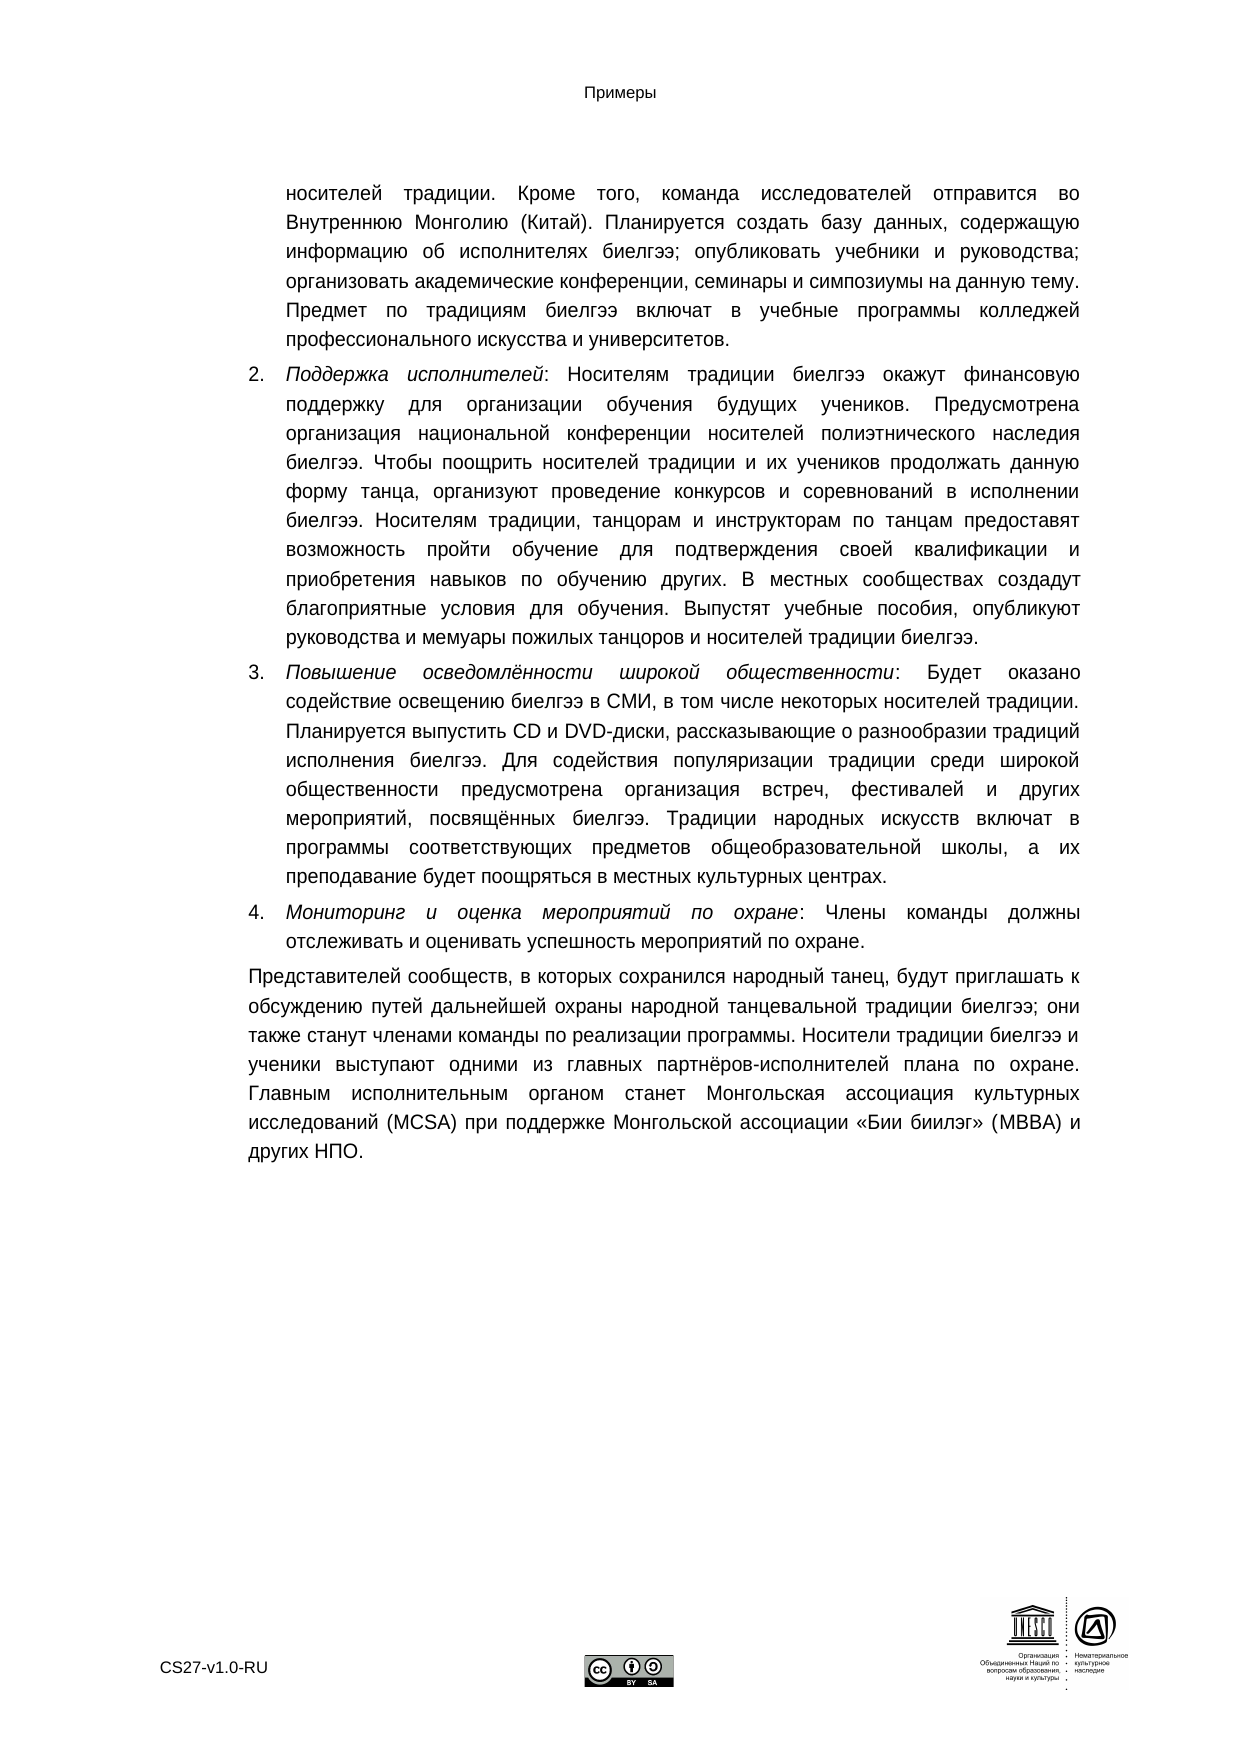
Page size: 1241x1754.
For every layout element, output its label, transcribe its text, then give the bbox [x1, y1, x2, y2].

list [248, 177, 1081, 352]
picture [584, 1655, 674, 1687]
list Мониторинг и оценка мероприятий по охране: Члены команды должны отслеживать и оценивать успешность мероприятий по охране. [248, 896, 1081, 954]
list Повышение осведомлённости широкой общественности: Будет оказано содействие освещению биелгээ в СМИ, в том числе некоторых носителей традиции. Планируется выпустить CD и DVD-диски, рассказывающие о разнообразии традиций исполнения биелгээ. Для содействия популяризации традиции среди широкой общественности предусмотрена организация встреч, фестивалей и других мероприятий, посвящённых биелгээ. Традиции народных искусств включат в программы соответствующих предметов общеобразовательной школы, а их преподавание будет поощряться в местных культурных центрах. [248, 656, 1081, 890]
list Поддержка исполнителей: Носителям традиции биелгээ окажут финансовую поддержку для организации обучения будущих учеников. Предусмотрена организация национальной конференции носителей полиэтнического наследия биелгээ. Чтобы поощрить носителей традиции и их учеников продолжать данную форму танца, организуют проведение конкурсов и соревнований в исполнении биелгээ. Носителям традиции, танцорам и инструкторам по танцам предоставят возможность пройти обучение для подтверждения своей квалификации и приобретения навыков по обучению других. В местных сообществах создадут благоприятные условия для обучения. Выпустят учебные пособия, опубликуют руководства и мемуары пожилых танцоров и носителей традиции биелгээ. [248, 358, 1081, 650]
picture [980, 1597, 1129, 1690]
text Представителей сообществ, в которых сохранился народный танец, будут приглашать к обсуждению путей дальнейшей охраны народной танцевальной традиции биелгээ; они также станут членами команды по реализации программы. Носители традиции биелгээ и ученики выступают одними из главных партнёров-исполнителей плана по охране. Главным исполнительным органом станет Монгольская ассоциация культурных исследований (MCSA) при поддержке Монгольской ассоциации «Бии биилэг» (MBBA) и других НПО. [248, 961, 1081, 1165]
